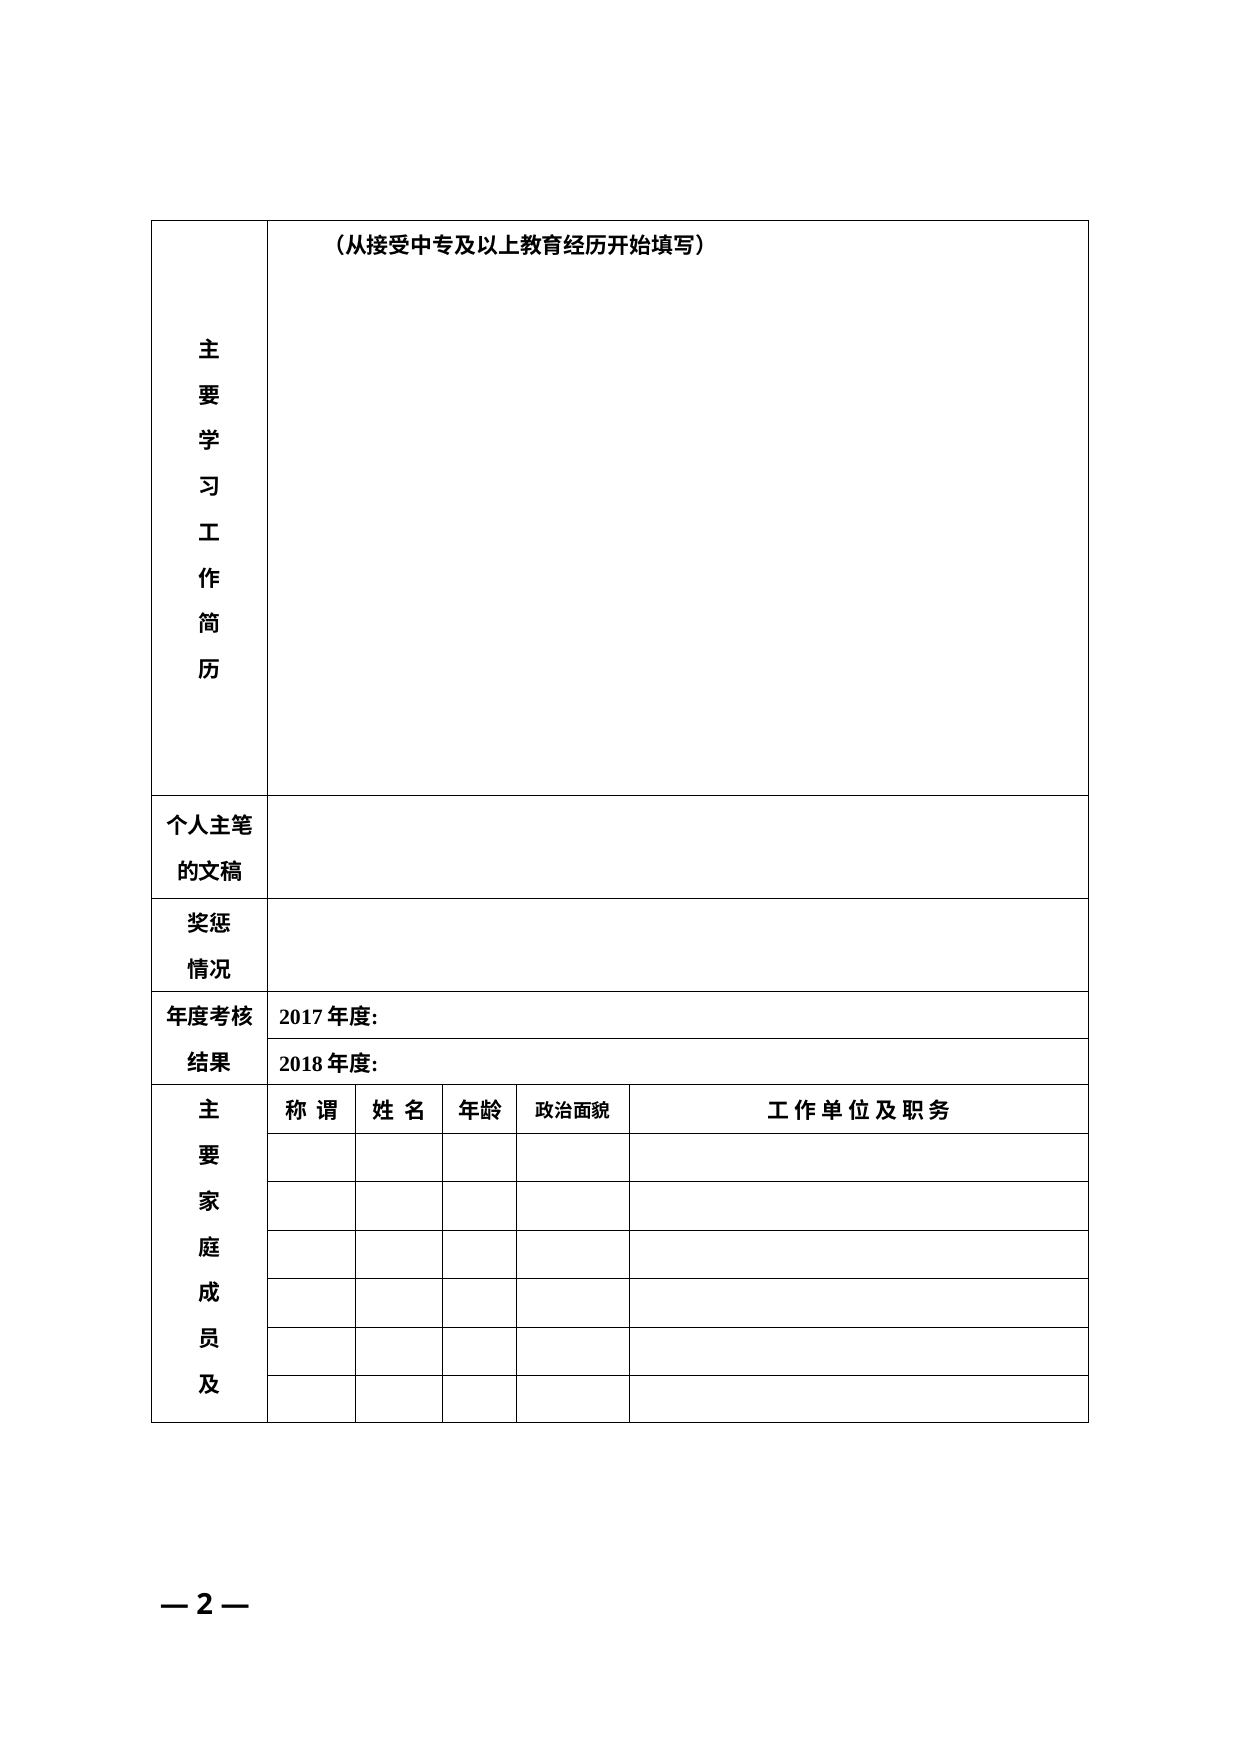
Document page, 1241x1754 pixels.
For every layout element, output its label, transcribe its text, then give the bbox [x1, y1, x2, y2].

table_cell [630, 1182, 1088, 1230]
table_cell [356, 1279, 442, 1327]
table_cell 政治面貌 [517, 1085, 629, 1133]
table_cell [356, 1376, 442, 1422]
table_cell [443, 1134, 516, 1181]
table_cell [268, 1328, 355, 1375]
table_cell [517, 1376, 629, 1422]
table_cell [517, 1182, 629, 1230]
table_cell 奖惩 情况 [152, 899, 267, 991]
table_cell 姓 名 [356, 1085, 442, 1133]
table_cell [268, 796, 1088, 898]
table_cell 主 要 家 庭 成 员 及 社 会 关 系 [152, 1085, 267, 1422]
table_cell [443, 1376, 516, 1422]
table_cell 年度考核结果 [152, 992, 267, 1084]
table_cell [356, 1328, 442, 1375]
table_cell [356, 1182, 442, 1230]
table_cell [630, 1279, 1088, 1327]
table_cell 2018年度: [268, 1039, 1088, 1084]
table_cell [443, 1231, 516, 1278]
table_cell [356, 1231, 442, 1278]
table_cell [630, 1328, 1088, 1375]
table_cell 个人主笔的文稿 [152, 796, 267, 898]
table_cell 主 要 学 习 工 作 简 历 [152, 221, 267, 795]
table_cell 称 谓 [268, 1085, 355, 1133]
table_cell [268, 899, 1088, 991]
table_cell （从接受中专及以上教育经历开始填写） [268, 221, 1088, 795]
table_cell 工 作 单 位 及 职 务 [630, 1085, 1088, 1133]
table_cell [443, 1279, 516, 1327]
table_cell [630, 1376, 1088, 1422]
table_cell [517, 1328, 629, 1375]
table_cell [443, 1328, 516, 1375]
table_cell [268, 1376, 355, 1422]
table_cell [517, 1279, 629, 1327]
table_cell [517, 1231, 629, 1278]
table_cell [268, 1231, 355, 1278]
table_cell [630, 1134, 1088, 1181]
table_cell 2017年度: [268, 992, 1088, 1038]
table_cell [517, 1134, 629, 1181]
table_cell [443, 1182, 516, 1230]
table_cell [268, 1134, 355, 1181]
table_cell [356, 1134, 442, 1181]
table_cell [630, 1231, 1088, 1278]
table_cell [268, 1182, 355, 1230]
table_cell [268, 1279, 355, 1327]
table_cell 年龄 [443, 1085, 516, 1133]
